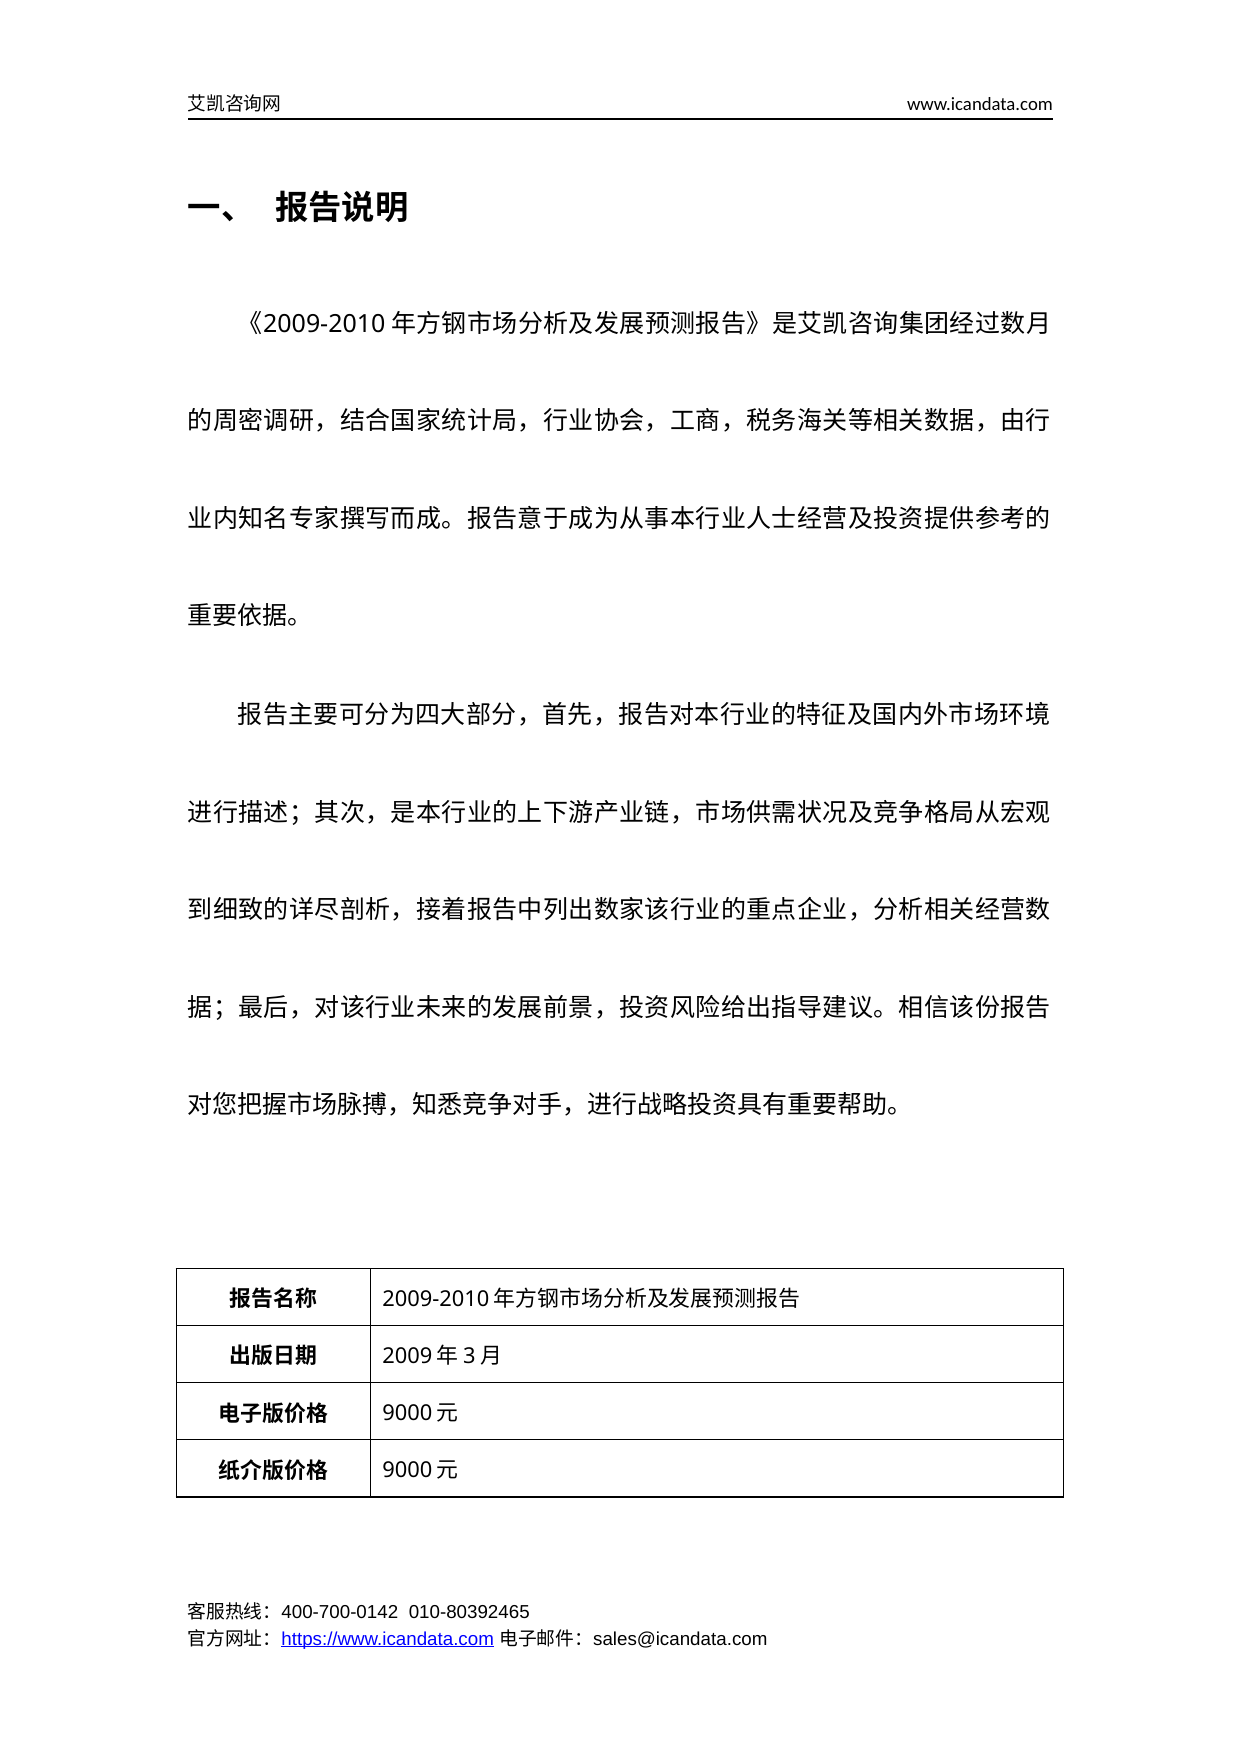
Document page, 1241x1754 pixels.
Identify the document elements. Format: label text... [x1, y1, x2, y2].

text 《2009-2010年方钢市场分析及发展预测报告》是艾凯咨询集团经过数月的周密调研，结合国家统计局，行业协会，工商，税务海关等相关数据，由行业内知名专家撰写而成。报告意于成为从事本行业人士经营及投资提供参考的重要依据。 [187, 289, 1053, 646]
table_cell 电子版价格 [177, 1383, 370, 1439]
table_cell 纸介版价格 [177, 1440, 370, 1496]
text 报告主要可分为四大部分，首先，报告对本行业的特征及国内外市场环境进行描述；其次，是本行业的上下游产业链，市场供需状况及竞争格局从宏观到细致的详尽剖析，接着报告中列出数家该行业的重点企业，分析相关经营数据；最后，对该行业未来的发展前景，投资风险给出指导建议。相信该份报告对您把握市场脉搏，知悉竞争对手，进行战略投资具有重要帮助。 [187, 681, 1053, 1136]
table_header 报告名称 [177, 1269, 370, 1325]
table_header 2009-2010年方钢市场分析及发展预测报告 [371, 1269, 1063, 1325]
table_cell 出版日期 [177, 1326, 370, 1382]
table_cell 9000元 [371, 1440, 1063, 1496]
table_cell 2009年3月 [371, 1326, 1063, 1382]
subtitle 报告说明 [187, 172, 1053, 237]
table_cell 9000元 [371, 1383, 1063, 1439]
